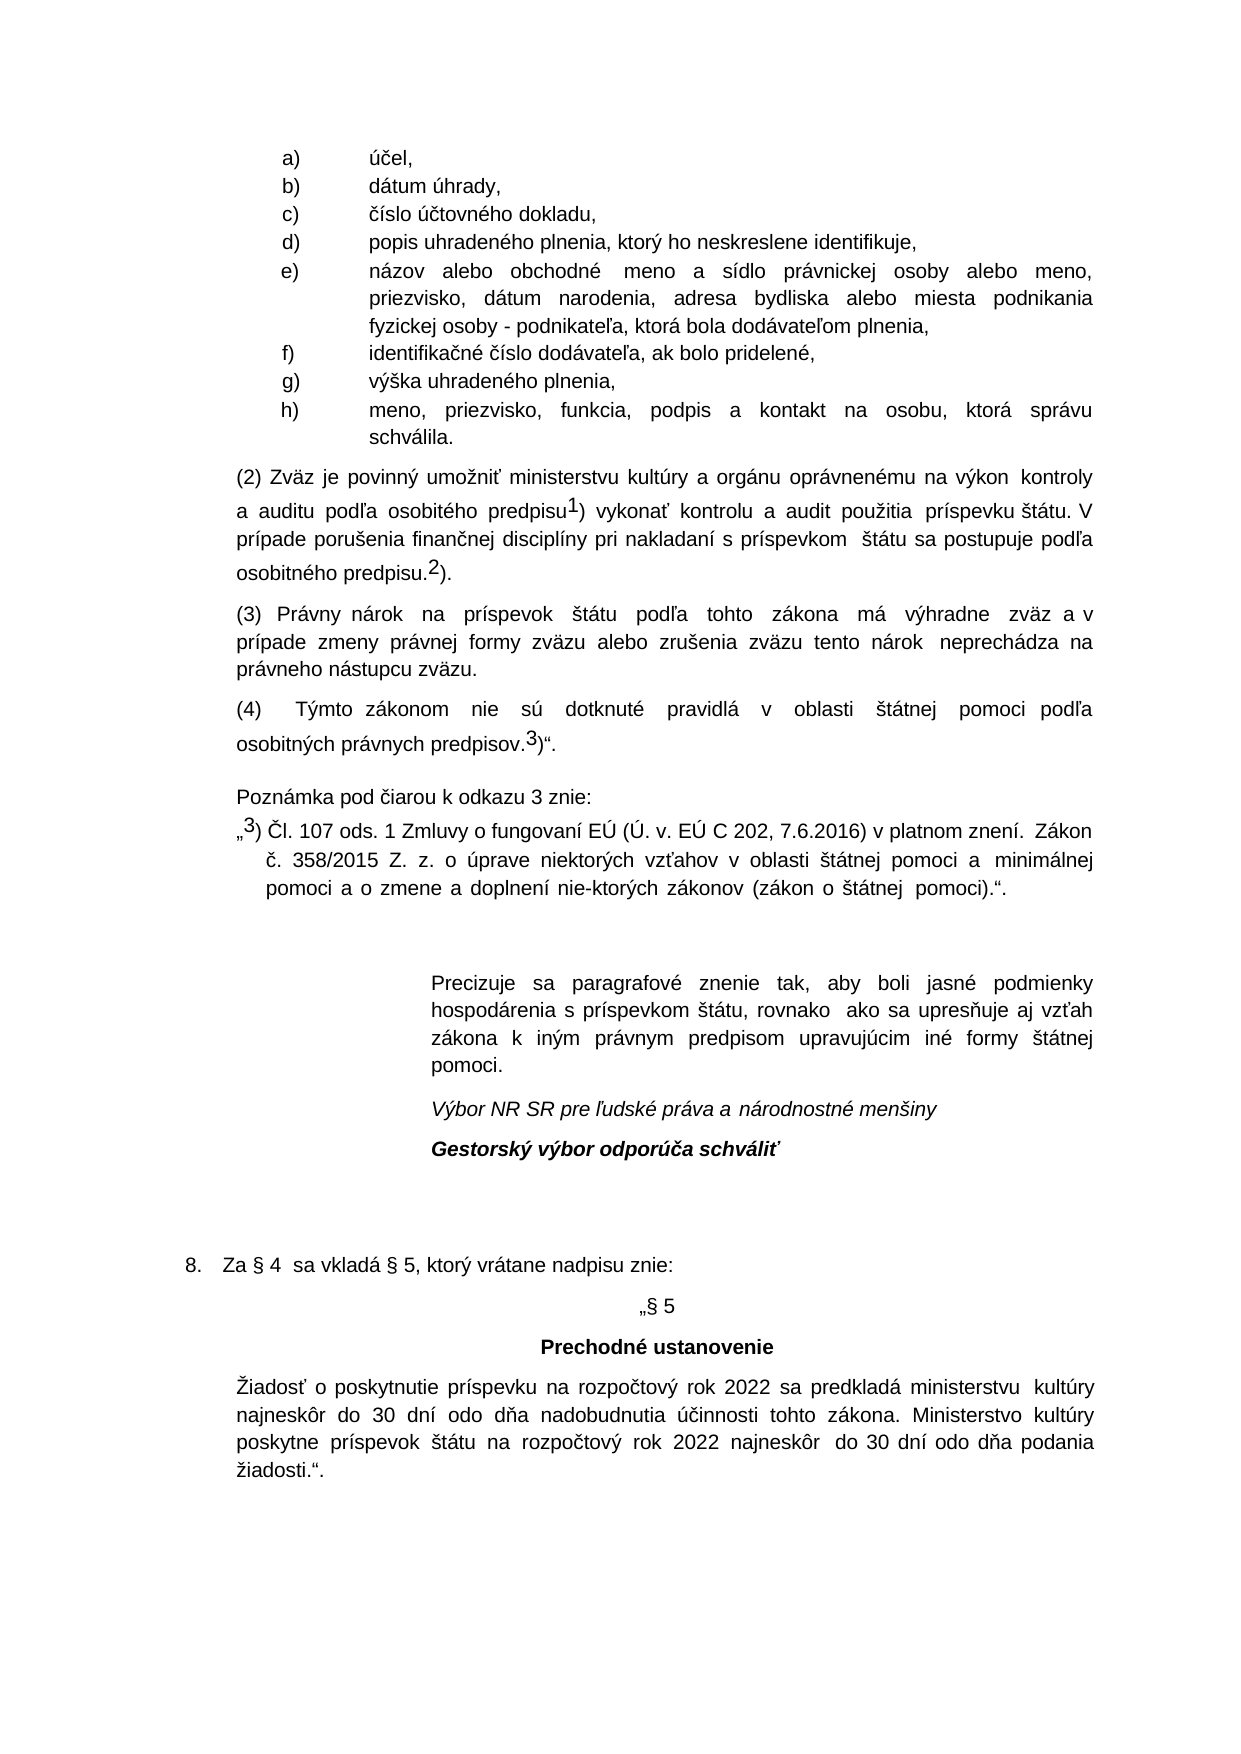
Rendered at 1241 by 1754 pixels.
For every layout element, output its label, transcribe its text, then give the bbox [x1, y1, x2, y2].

list číslo účtovného dokladu, [282, 202, 1105, 226]
list Zväz je povinný umožniť ministerstvu kultúry a orgánu oprávnenému na výkon kontroly a auditu podľa osobitého predpisu1) vykonať kontrolu a audit použitia príspevku štátu. V prípade porušenia finančnej disciplíny pri nakladaní s príspevkom štátu sa postupuje podľa osobitného predpisu.2). [236, 465, 1093, 585]
text Poznámka pod čiarou k odkazu 3 znie: [236, 785, 1105, 809]
text Precizuje sa paragrafové znenie tak, aby boli jasné podmienky hospodárenia s príspevkom štátu, rovnako ako sa upresňuje aj vzťah zákona k iným právnym predpisom upravujúcim iné formy štátnej pomoci. [431, 971, 1093, 1077]
list názov alebo obchodné meno a sídlo právnickej osoby alebo meno, priezvisko, dátum narodenia, adresa bydliska alebo miesta podnikania fyzickej osoby - podnikateľa, ktorá bola dodávateľom plnenia, [281, 258, 1093, 337]
list účel, [282, 146, 1105, 169]
subtitle Prechodné ustanovenie [534, 1334, 780, 1358]
list Za § 4 sa vkladá § 5, ktorý vrátane nadpisu znie: [185, 1253, 1105, 1277]
list Právny nárok na príspevok štátu podľa tohto zákona má výhradne zväz a v prípade zmeny právnej formy zväzu alebo zrušenia zväzu tento nárok neprechádza na právneho nástupcu zväzu. [236, 602, 1093, 681]
list dátum úhrady, [282, 174, 1105, 198]
text „3) Čl. 107 ods. 1 Zmluvy o fungovaní EÚ (Ú. v. EÚ C 202, 7.6.2016) v platnom znení. Zákon č. 358/2015 Z. z. o úprave niektorých vzťahov v oblasti štátnej pomoci a minimálnej pomoci a o zmene a doplnení nie-ktorých zákonov (zákon o štátnej pomoci).“. [236, 813, 1093, 900]
list identifikačné číslo dodávateľa, ak bolo pridelené, [282, 341, 1105, 365]
list výška uhradeného plnenia, [282, 369, 1105, 393]
text Gestorský výbor odporúča schváliť [431, 1137, 1105, 1161]
list Týmto zákonom nie sú dotknuté pravidlá v oblasti štátnej pomoci podľa osobitných právnych predpisov.3)“. [236, 697, 1093, 755]
text Žiadosť o poskytnutie príspevku na rozpočtový rok 2022 sa predkladá ministerstvu kultúry najneskôr do 30 dní odo dňa nadobudnutia účinnosti tohto zákona. Ministerstvo kultúry poskytne príspevok štátu na rozpočtový rok 2022 najneskôr do 30 dní odo dňa podania žiadosti.“. [236, 1375, 1095, 1482]
text Výbor NR SR pre ľudské práva a národnostné menšiny [431, 1097, 1105, 1121]
list popis uhradeného plnenia, ktorý ho neskreslene identifikuje, [282, 230, 1105, 254]
text „§ 5 [534, 1294, 780, 1318]
list meno, priezvisko, funkcia, podpis a kontakt na osobu, ktorá správu schválila. [281, 397, 1093, 449]
